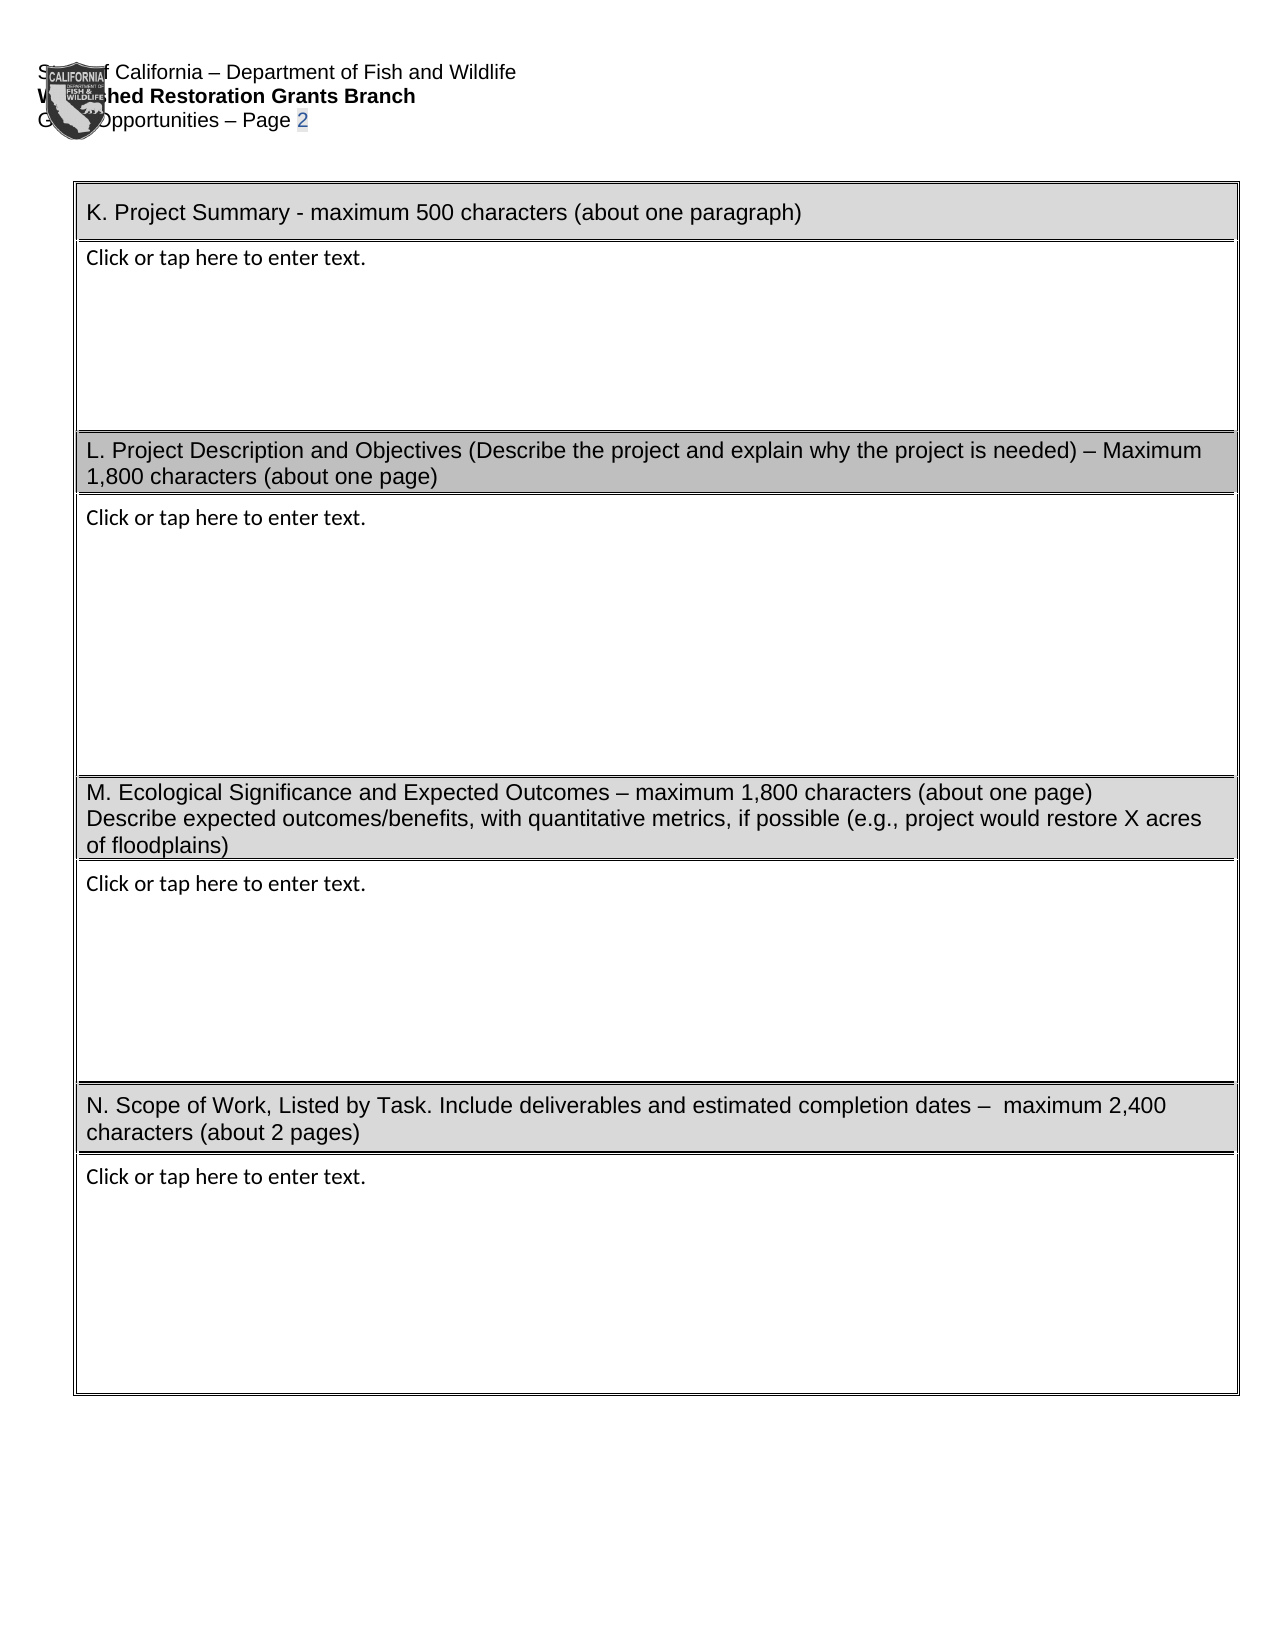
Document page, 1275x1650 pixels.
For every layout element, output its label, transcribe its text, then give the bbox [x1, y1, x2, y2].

table_cell [77, 239, 1237, 429]
table_header K. Project Summary - maximum 500 characters (about one paragraph) [77, 184, 1237, 239]
table_cell [75, 858, 1238, 1081]
table_cell [75, 492, 1238, 774]
table_cell N. Scope of Work, Listed by Task. Include deliverables and estimated completion dates – maximum 2,400 characters (about 2 pages) [77, 1081, 1237, 1151]
table_cell M. Ecological Significance and Expected Outcomes – maximum 1,800 characters (about one page) Describe expected outcomes/benefits, with quantitative metrics, if possible (e.g., project would restore X acres of floodplains) [77, 775, 1237, 858]
table_cell L. Project Description and Objectives (Describe the project and explain why the project is needed) – Maximum 1,800 characters (about one page) [77, 430, 1237, 492]
table_cell [77, 1151, 1237, 1392]
